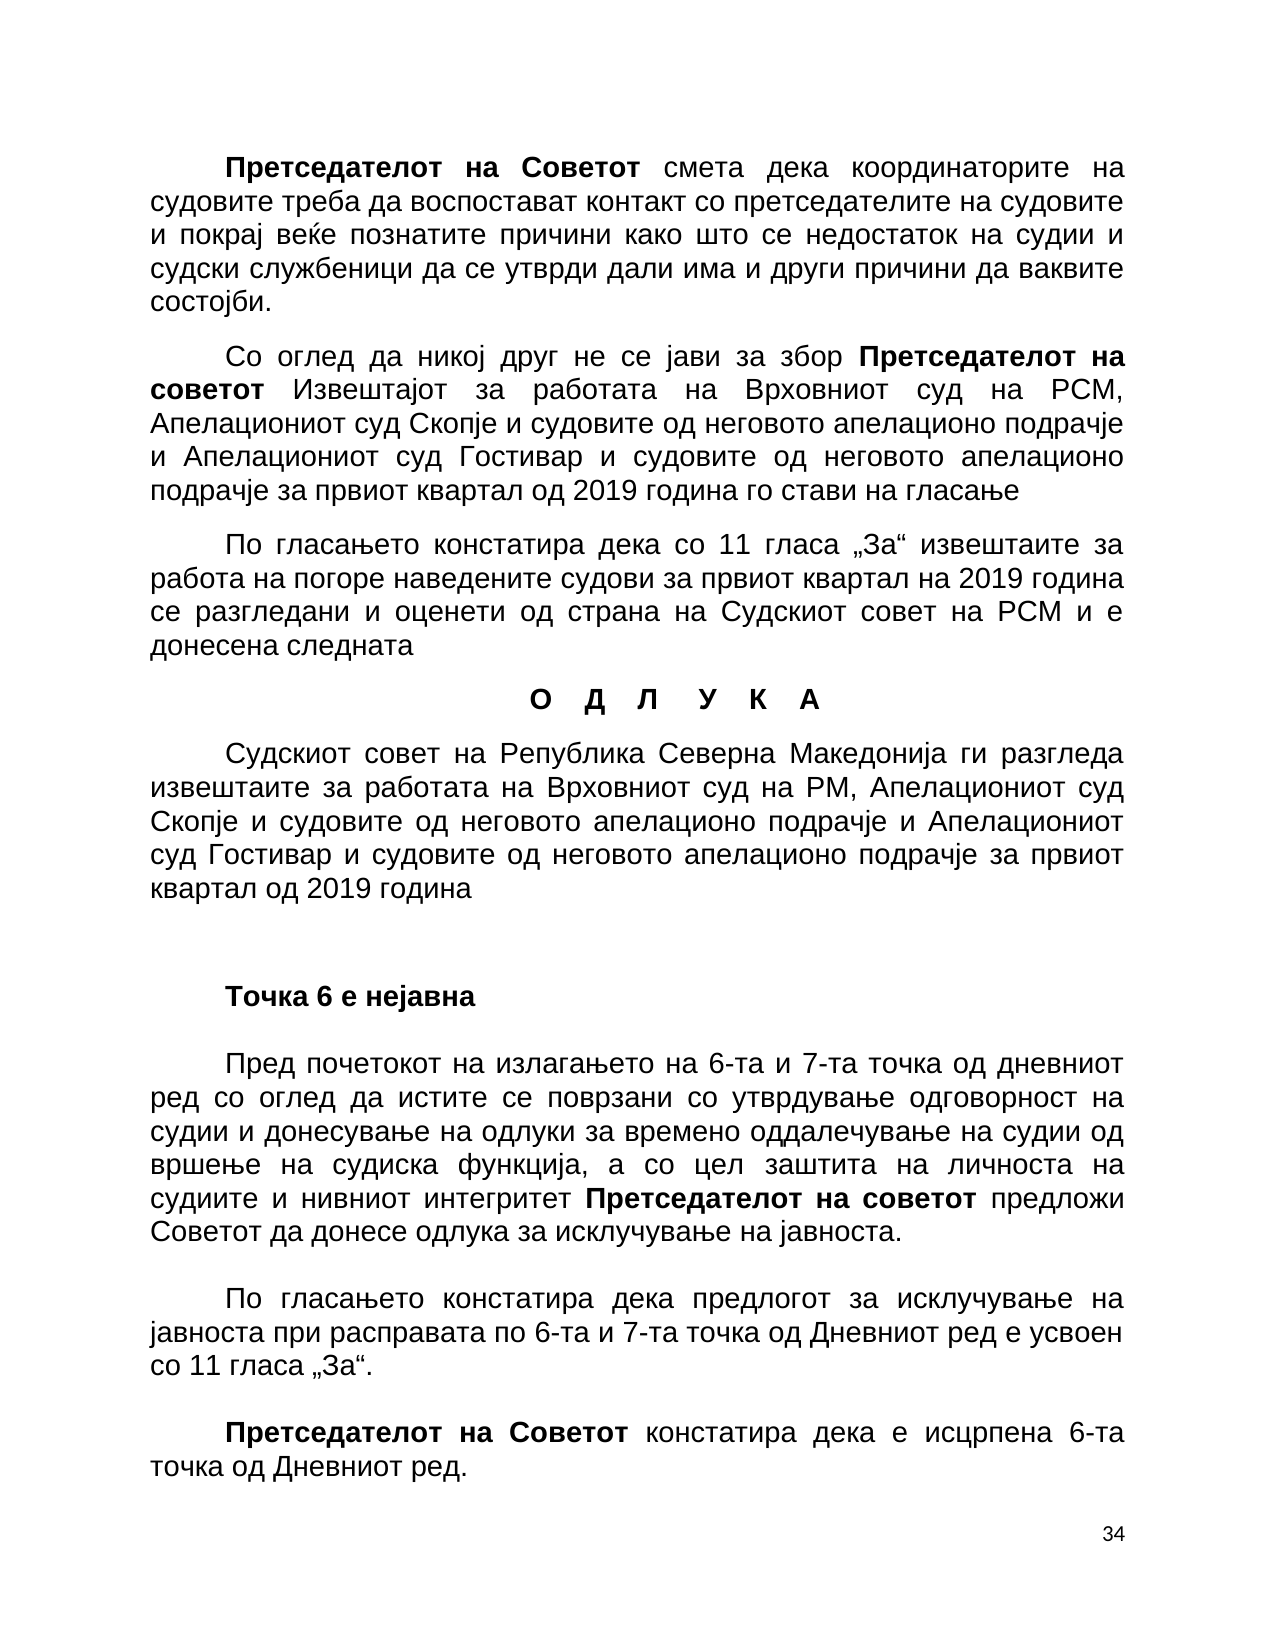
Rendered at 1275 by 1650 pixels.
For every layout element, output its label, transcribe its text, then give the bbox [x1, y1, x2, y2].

list Пред почетокот на излагањето на 6-та и 7-та точка од дневниот ред со оглед да истите се поврзани со утврдување одговорност на судии и донесување на одлуки за времено оддалечување на судии од вршење на судиска функција, а со цел заштита на личноста на судиите и нивниот интегритет Претседателот на советот предложи Советот да донесе одлука за исклучување на јавноста. [150, 1046, 1125, 1248]
list По гласањето констатира дека предлогот за исклучување на јавноста при расправата по 6-та и 7-та точка од Дневниот ред е усвоен со 11 гласа „За“. [150, 1281, 1125, 1382]
list Точка 6 e нејавна [150, 979, 1125, 1013]
list Претседателот на Советот констатира дека е исцрпена 6-та точка од Дневниот ред. [150, 1415, 1125, 1482]
text Судскиот совет на Република Северна Македонија ги разгледа извештаите за работата на Врховниот суд на РМ, Апелациониот суд Скопје и судовите од неговото апелационо подрачје и Апелациониот суд Гостивар и судовите од неговото апелационо подрачје за првиот квартал од 2019 година [150, 736, 1125, 904]
text Со оглед да никој друг не се јави за збор Претседателот на советот Извештајот за работата на Врховниот суд на РСМ, Апелациониот суд Скопје и судовите од неговото апелационо подрачје и Апелациониот суд Гостивар и судовите од неговото апелационо подрачје за првиот квартал од 2019 година го стави на гласање [150, 338, 1125, 506]
text Претседателот на Советот смета дека координаторите на судовите треба да воспостават контакт со претседателите на судовите и покрај веќе познатите причини како што се недостаток на судии и судски службеници да се утврди дали има и други причини да ваквите состојби. [150, 150, 1125, 318]
text По гласањето констатира дека со 11 гласа „За“ извештаите за работа на погоре наведените судови за првиот квартал на 2019 година се разгледани и оценети од страна на Судскиот совет на РСМ и е донесена следната [150, 527, 1125, 661]
text О Д Л У К А [150, 682, 1125, 716]
